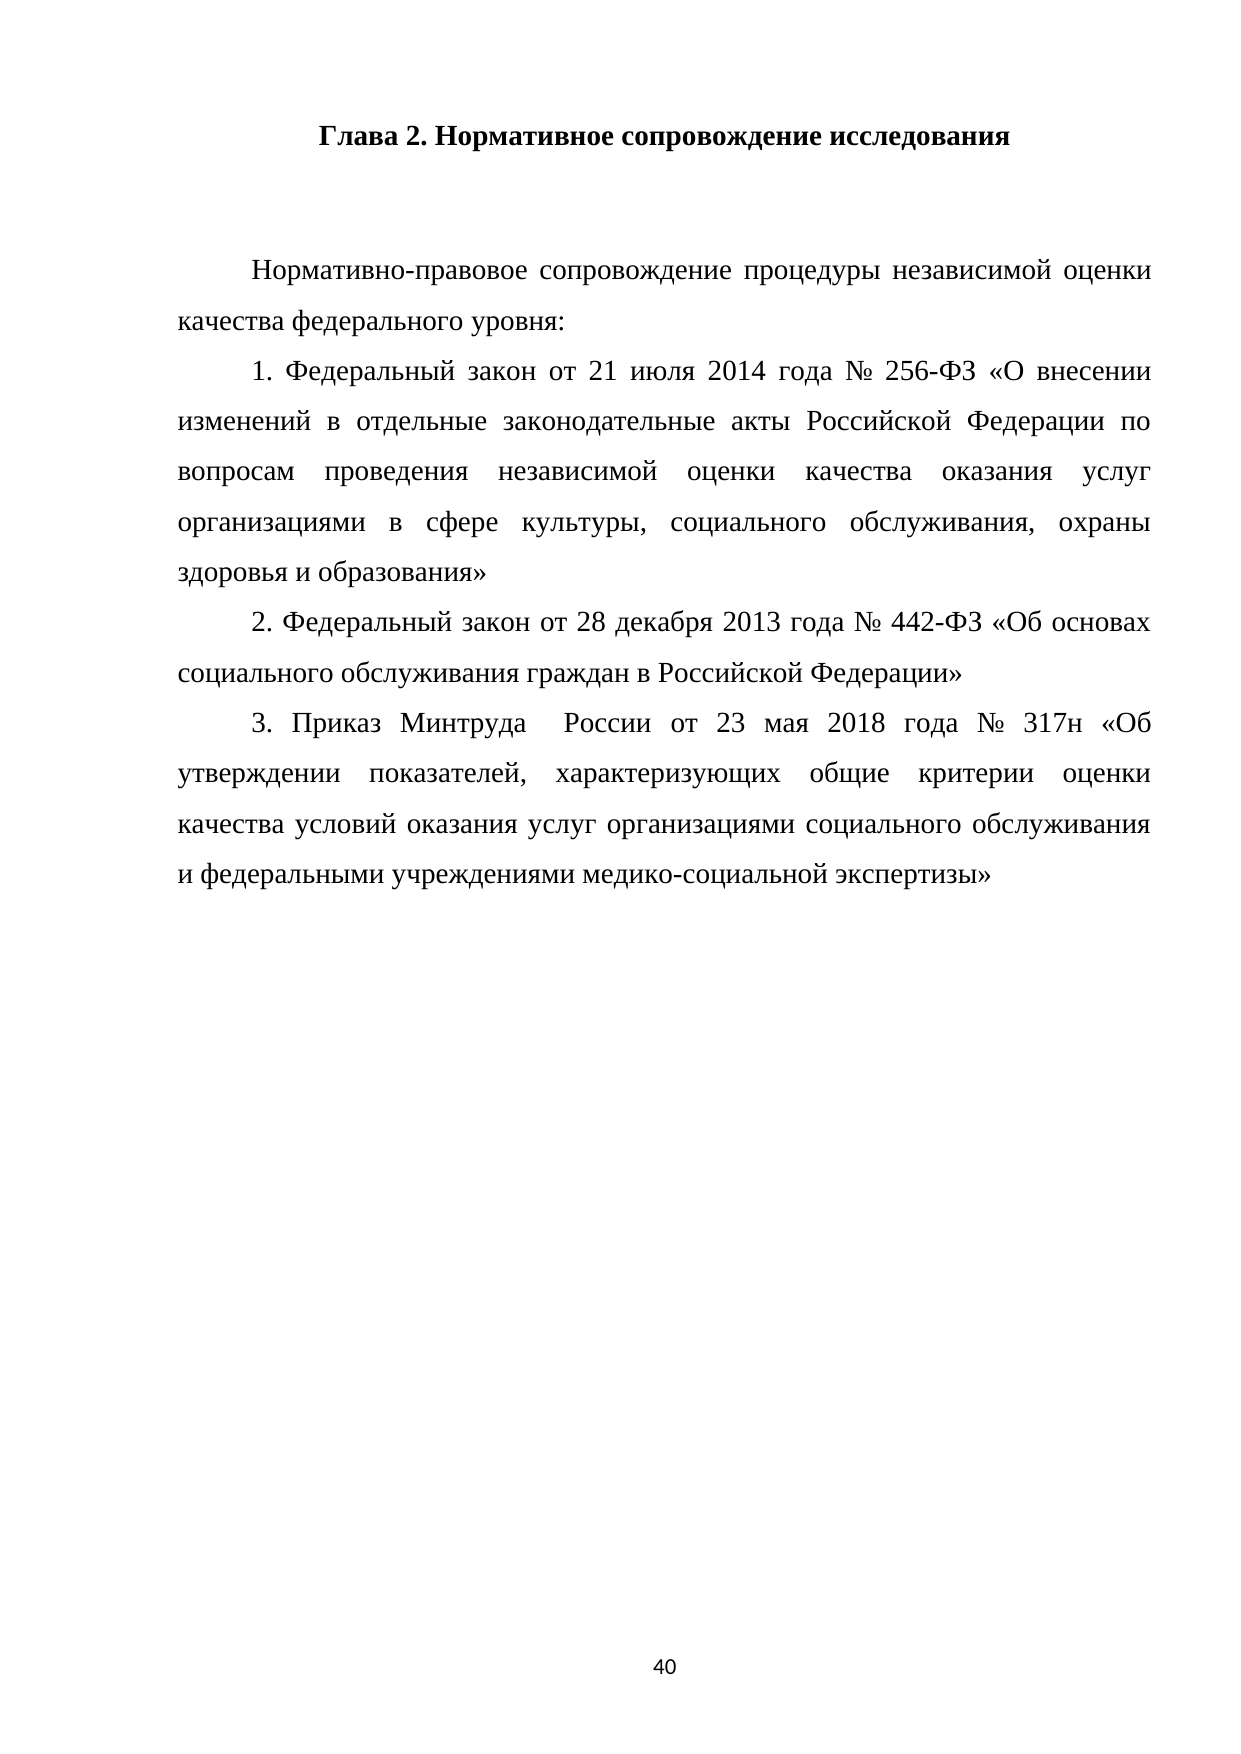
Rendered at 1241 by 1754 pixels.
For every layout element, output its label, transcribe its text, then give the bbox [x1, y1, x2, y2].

text 3. Приказ Минтруда России от 23 мая 2018 года № 317н «Об утверждении показателей, характеризующих общие критерии оценки качества условий оказания услуг организациями социального обслуживания и федеральными учреждениями медико-социальной экспертизы» [177, 705, 1152, 889]
text 1. Федеральный закон от 21 июля 2014 года № 256-ФЗ «О внесении изменений в отдельные законодательные акты Российской Федерации по вопросам проведения независимой оценки качества оказания услуг организациями в сфере культуры, социального обслуживания, охраны здоровья и образования» [177, 353, 1152, 588]
text Глава 2. Нормативное сопровождение исследования [177, 118, 1152, 152]
text 2. Федеральный закон от 28 декабря 2013 года № 442-ФЗ «Об основах социального обслуживания граждан в Российской Федерации» [177, 604, 1152, 688]
text Нормативно-правовое сопровождение процедуры независимой оценки качества федерального уровня: [177, 252, 1152, 336]
